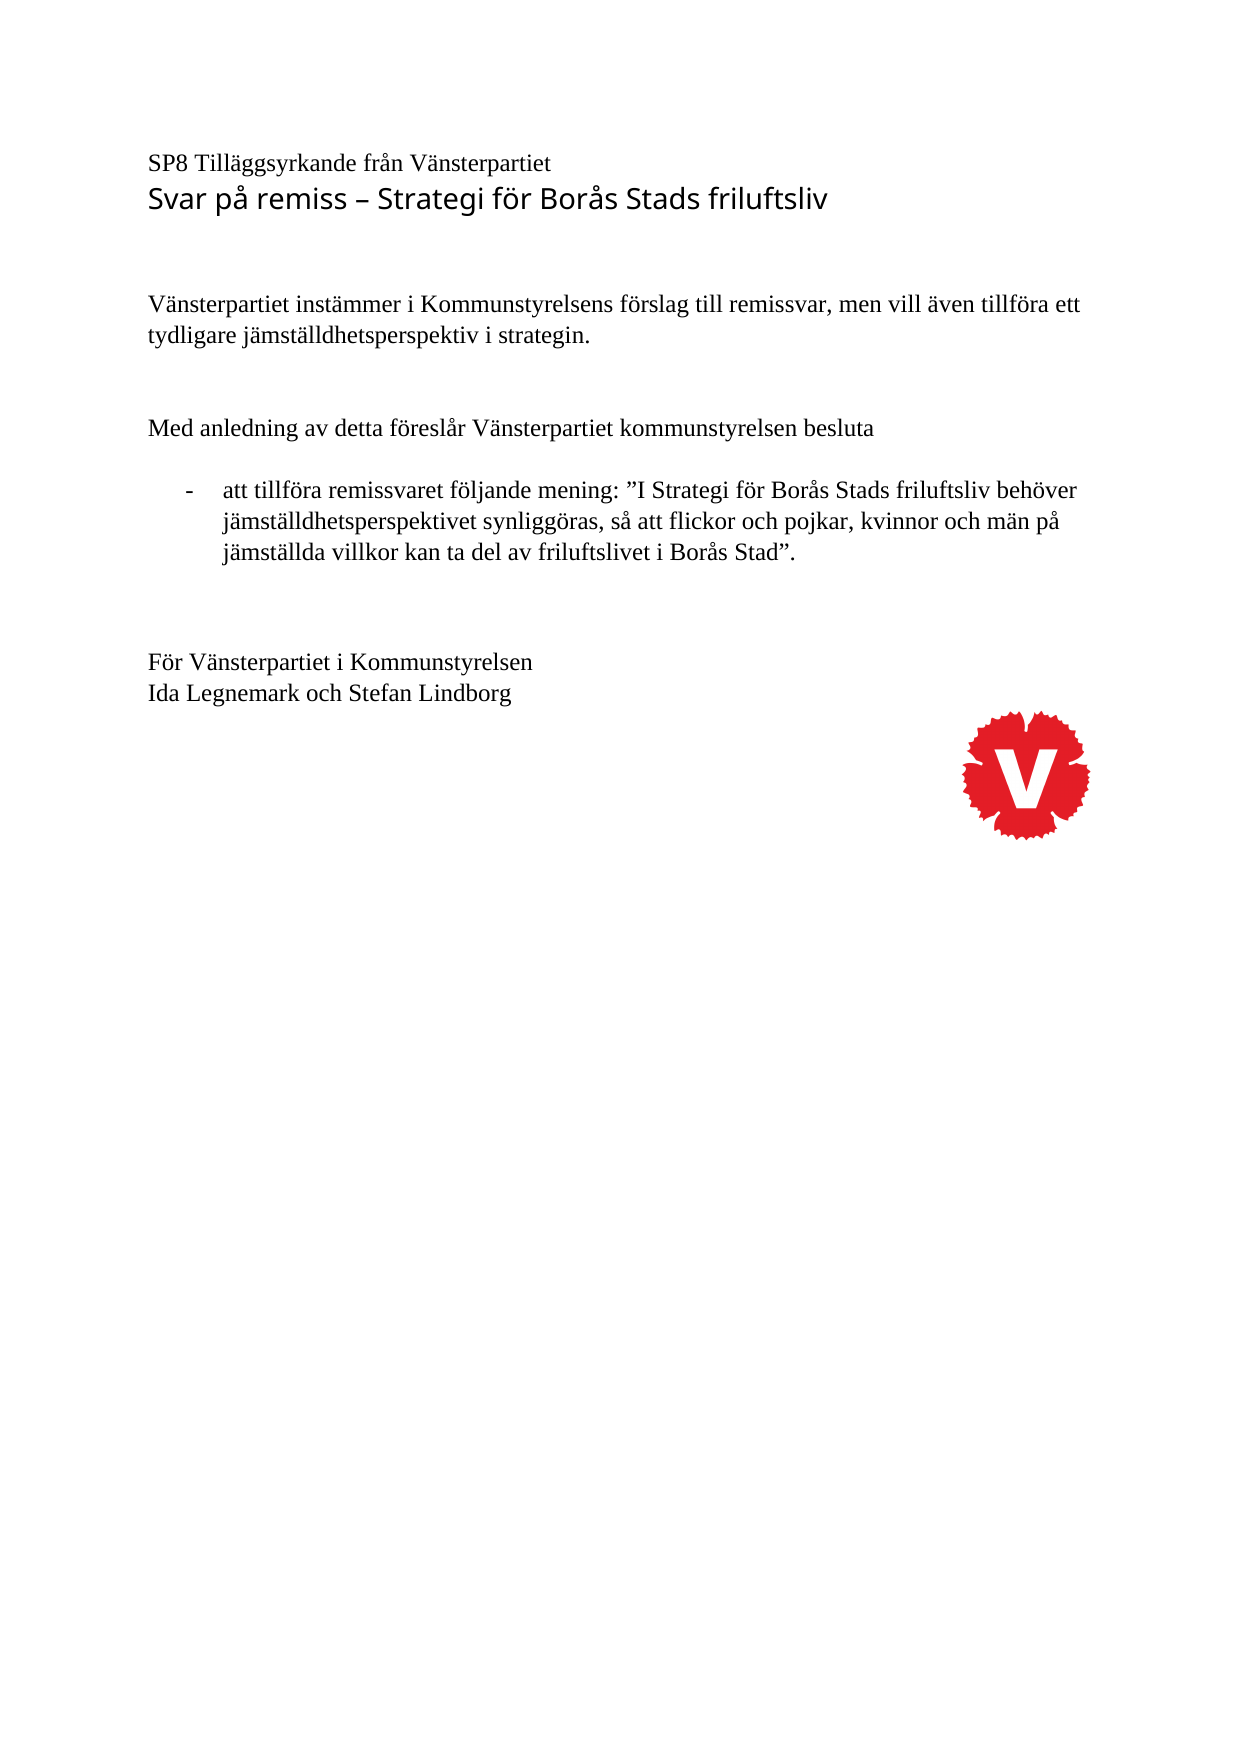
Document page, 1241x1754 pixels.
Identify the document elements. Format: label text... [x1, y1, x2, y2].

list att tillföra remissvaret följande mening: ”I Strategi för Borås Stads friluftsliv behöver jämställdhetsperspektivet synliggöras, så att flickor och pojkar, kvinnor och män på jämställda villkor kan ta del av friluftslivet i Borås Stad”. [185, 475, 1093, 566]
text Med anledning av detta föreslår Vänsterpartiet kommunstyrelsen besluta [148, 413, 1093, 442]
picture [959, 708, 1093, 843]
text Vänsterpartiet instämmer i Kommunstyrelsens förslag till remissvar, men vill även tillföra ett tydligare jämställdhetsperspektiv i strategin. [148, 289, 1093, 348]
text Svar på remiss – Strategi för Borås Stads friluftsliv [148, 179, 1093, 218]
text Ida Legnemark och Stefan Lindborg [148, 678, 1093, 707]
text För Vänsterpartiet i Kommunstyrelsen [148, 647, 1093, 676]
text SP8 Tilläggsyrkande från Vänsterpartiet [148, 148, 1093, 176]
